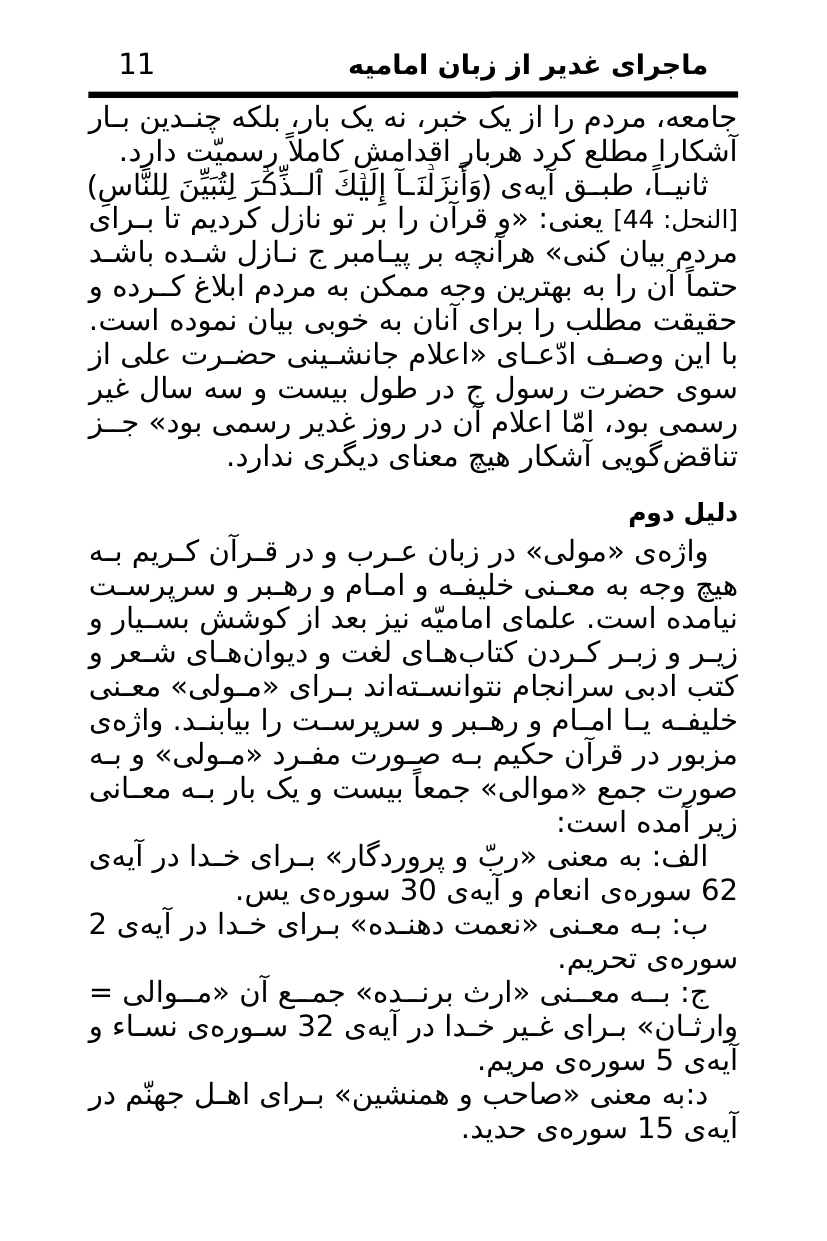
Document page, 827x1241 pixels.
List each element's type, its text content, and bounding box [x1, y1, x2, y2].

text ثانیاً، طبق آیه‌ی ﴿وَأَنزَلۡنَآ إِلَيۡكَ ٱلذِّكۡرَ لِتُبَيِّنَ لِلنَّاسِ﴾ [النحل: 44] یعنی: «و قرآن را بر تو نازل کردیم تا برای مردم بیان کنی» هرآنچه بر پیامبر ج نازل شده باشد حتماً آن را به بهترین وجه ممکن به مردم ابلاغ کرده و حقیقت مطلب را برای آنان به خوبی بیان نموده است. با این وصف ادّعای «اعلام جانشینی حضرت علی از سوی حضرت رسول ج در طول بیست و سه سال غیر رسمی بود، امّا اعلام آن در روز غدیر رسمی بود» جز تناقض‌گویی آشکار هیچ معنای دیگری ندارد. [89, 168, 738, 473]
text د:به معنی «صاحب و همنشین» برای اهل جهنّم در آیه‌ی 15 سوره‌ی حدید. [89, 1077, 738, 1145]
text دلیل دوم [89, 498, 738, 528]
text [89, 100, 738, 168]
text ج: به معنی «ارث برنده» جمع آن «موالی = وارثان» برای غیر خدا در آیه‌ی 32 سوره‌ی نساء و آیه‌ی 5 سوره‌ی مریم. [89, 975, 738, 1077]
text الف: به معنی «ربّ و پروردگار» برای خدا در آیه‌ی 62 سوره‌ی انعام و آیه‌ی 30 سوره‌ی یس. [89, 839, 738, 907]
text ب: به معنی «نعمت دهنده» برای خدا در آیه‌ی 2 سوره‌ی تحریم. [89, 907, 738, 975]
text واژه‌ی «مولی» در زبان عرب و در قرآن کریم به هیچ وجه به معنی خلیفه و امام و رهبر و سرپرست نیامده است. علمای امامیّه نیز بعد از کوشش بسیار و زیر و زبر کردن کتاب‌های لغت و دیوان‌های شعر و کتب ادبی سرانجام نتوانسته‌اند برای «مولی» معنی خلیفه یا امام و رهبر و سرپرست را بیابند. واژه‌ی مزبور در قرآن حکیم به صورت مفرد «مولی» و به صورت جمع «موالی» جمعاً بیست و یک بار به معانی زیر آمده است: [89, 534, 738, 839]
